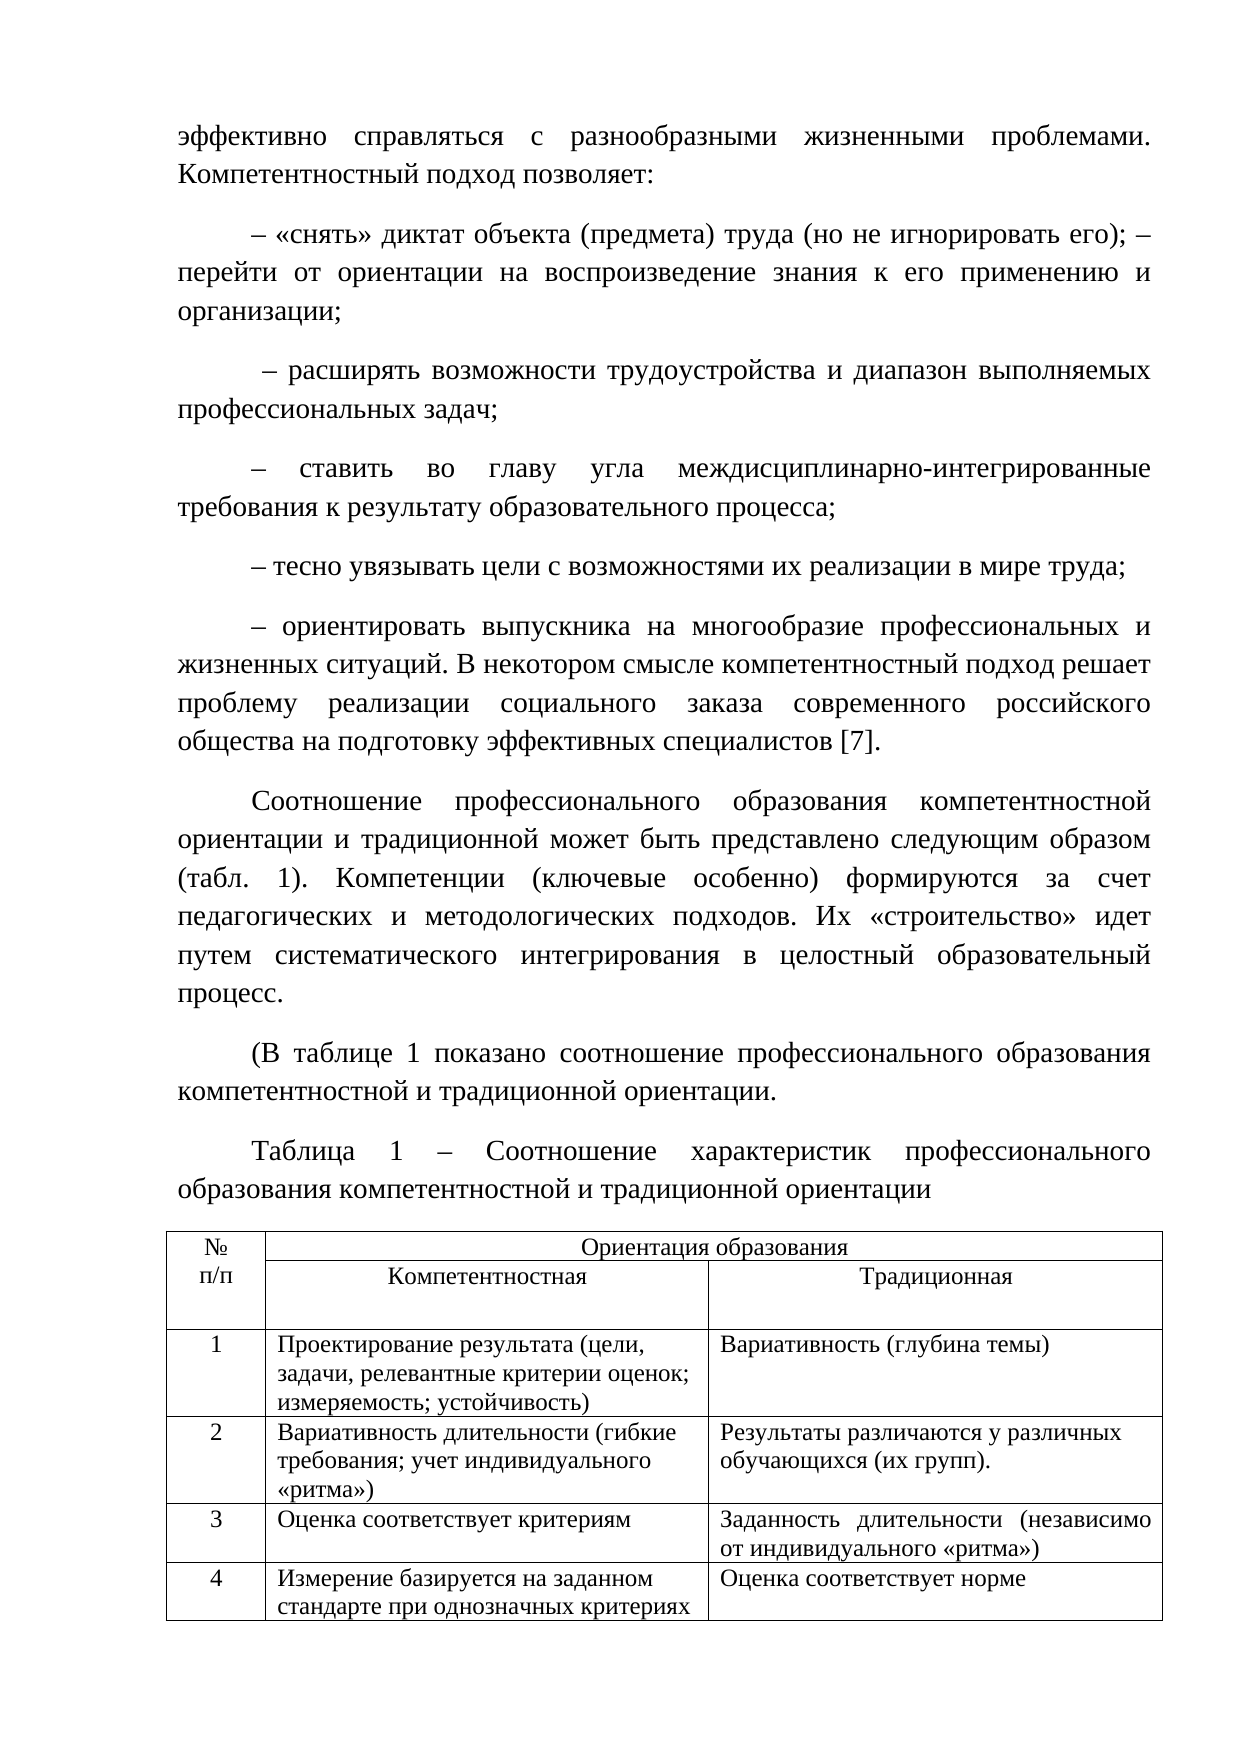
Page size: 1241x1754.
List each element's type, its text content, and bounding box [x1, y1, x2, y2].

table_cell Вариативность длительности (гибкие требования; учет индивидуального «ритма») [266, 1417, 708, 1503]
table_cell 3 [167, 1504, 265, 1562]
text – ставить во главу угла междисциплинарно-интегрированные требования к результату образовательного процесса; [177, 450, 1152, 522]
table_cell Результаты различаются у различных обучающихся (их групп). [709, 1417, 1162, 1503]
table_cell 1 [167, 1330, 265, 1416]
text (В таблице 1 показано соотношение профессионального образования компетентностной и традиционной ориентации. [177, 1035, 1152, 1107]
text – расширять возможности трудоустройства и диапазон выполняемых профессиональных задач; [177, 352, 1152, 424]
table_header № п/п [167, 1232, 265, 1328]
table_cell Заданность длительности (независимо от индивидуального «ритма») [709, 1504, 1162, 1562]
table_cell Оценка соответствует норме [709, 1563, 1162, 1620]
text Таблица 1 – Соотношение характеристик профессионального образования компетентностной и традиционной ориентации [177, 1133, 1152, 1205]
text – «снять» диктат объекта (предмета) труда (но не игнорировать его); – перейти от ориентации на воспроизведение знания к его применению и организации; [177, 216, 1152, 327]
table_cell Традиционная [709, 1261, 1162, 1328]
table_cell 2 [167, 1417, 265, 1503]
text Соотношение профессионального образования компетентностной ориентации и традиционной может быть представлено следующим образом (табл. 1). Компетенции (ключевые особенно) формируются за счет педагогических и методологических подходов. Их «строительство» идет путем систематического интегрирования в целостный образовательный процесс. [177, 783, 1152, 1009]
text – тесно увязывать цели с возможностями их реализации в мире труда; [177, 548, 1152, 582]
text – ориентировать выпускника на многообразие профессиональных и жизненных ситуаций. В некотором смысле компетентностный подход решает проблему реализации социального заказа современного российского общества на подготовку эффективных специалистов [7]. [177, 608, 1152, 757]
table_cell 4 [167, 1563, 265, 1620]
table_cell Оценка соответствует критериям [266, 1504, 708, 1562]
table_cell Вариативность (глубина темы) [709, 1330, 1162, 1416]
table_cell Проектирование результата (цели, задачи, релевантные критерии оценок; измеряемость; устойчивость) [266, 1330, 708, 1416]
table_header Ориентация образования [266, 1232, 1162, 1260]
table_cell Измерение базируется на заданном стандарте при однозначных критериях [266, 1563, 708, 1620]
table_cell Компетентностная [266, 1261, 708, 1328]
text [177, 118, 1152, 190]
